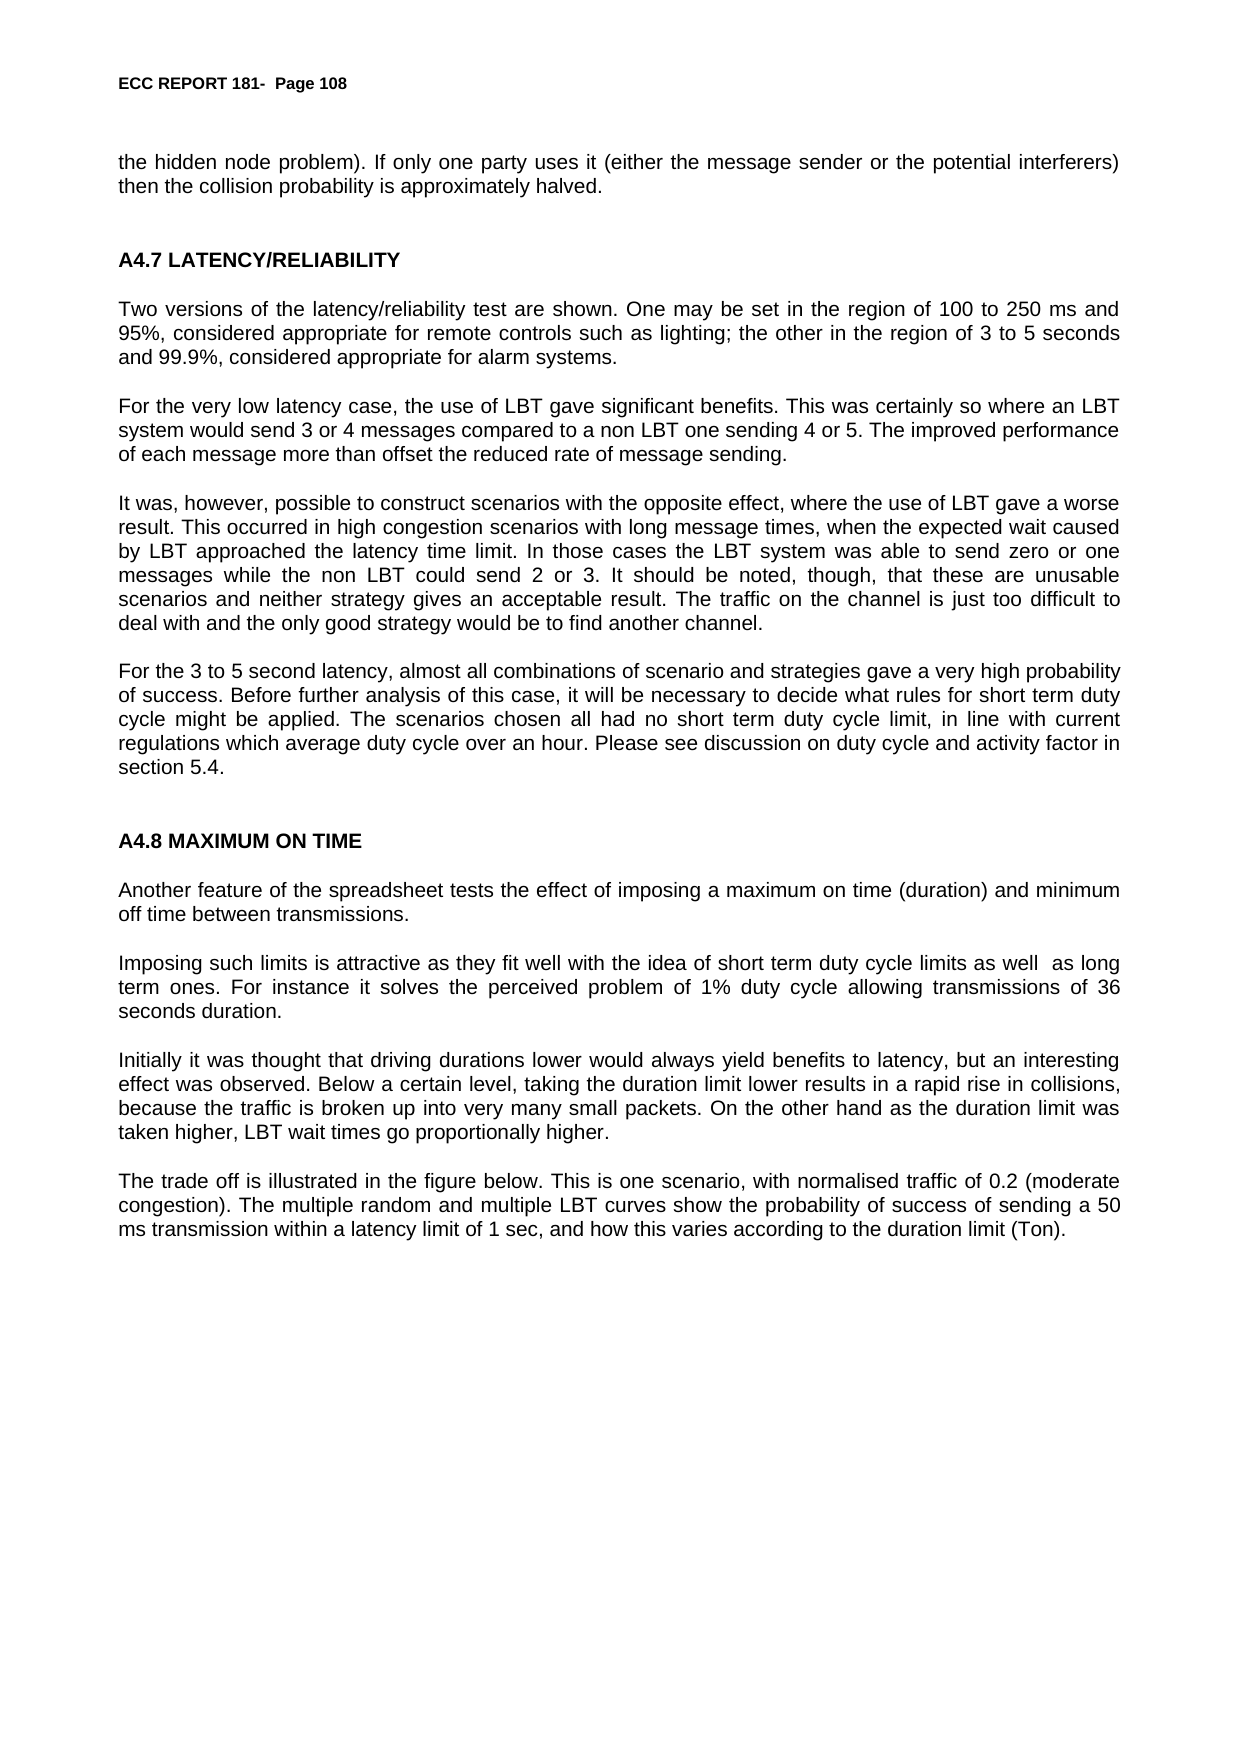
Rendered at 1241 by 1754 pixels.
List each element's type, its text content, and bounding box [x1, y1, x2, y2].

text For the 3 to 5 second latency, almost all combinations of scenario and strategies gave a very high probability of success. Before further analysis of this case, it will be necessary to decide what rules for short term duty cycle might be applied. The scenarios chosen all had no short term duty cycle limit, in line with current regulations which average duty cycle over an hour. Please see discussion on duty cycle and activity factor in section 5.4. [118, 659, 1122, 779]
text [118, 150, 1122, 198]
text For the very low latency case, the use of LBT gave significant benefits. This was certainly so where an LBT system would send 3 or 4 messages compared to a non LBT one sending 4 or 5. The improved performance of each message more than offset the reduced rate of message sending. [118, 394, 1122, 466]
subtitle Maximum On Time [118, 829, 1122, 853]
text Two versions of the latency/reliability test are shown. One may be set in the region of 100 to 250 ms and 95%, considered appropriate for remote controls such as lighting; the other in the region of 3 to 5 seconds and 99.9%, considered appropriate for alarm systems. [118, 297, 1122, 369]
text Initially it was thought that driving durations lower would always yield benefits to latency, but an interesting effect was observed. Below a certain level, taking the duration limit lower results in a rapid rise in collisions, because the traffic is broken up into very many small packets. On the other hand as the duration limit was taken higher, LBT wait times go proportionally higher. [118, 1048, 1122, 1144]
text Another feature of the spreadsheet tests the effect of imposing a maximum on time (duration) and minimum off time between transmissions. [118, 878, 1122, 926]
text Imposing such limits is attractive as they fit well with the idea of short term duty cycle limits as well as long term ones. For instance it solves the perceived problem of 1% duty cycle allowing transmissions of 36 seconds duration. [118, 951, 1122, 1023]
text The trade off is illustrated in the figure below. This is one scenario, with normalised traffic of 0.2 (moderate congestion). The multiple random and multiple LBT curves show the probability of success of sending a 50 ms transmission within a latency limit of 1 sec, and how this varies according to the duration limit (Ton). [118, 1169, 1122, 1241]
subtitle Latency/Reliability [118, 248, 1122, 272]
text It was, however, possible to construct scenarios with the opposite effect, where the use of LBT gave a worse result. This occurred in high congestion scenarios with long message times, when the expected wait caused by LBT approached the latency time limit. In those cases the LBT system was able to send zero or one messages while the non LBT could send 2 or 3. It should be noted, though, that these are unusable scenarios and neither strategy gives an acceptable result. The traffic on the channel is just too difficult to deal with and the only good strategy would be to find another channel. [118, 491, 1122, 634]
